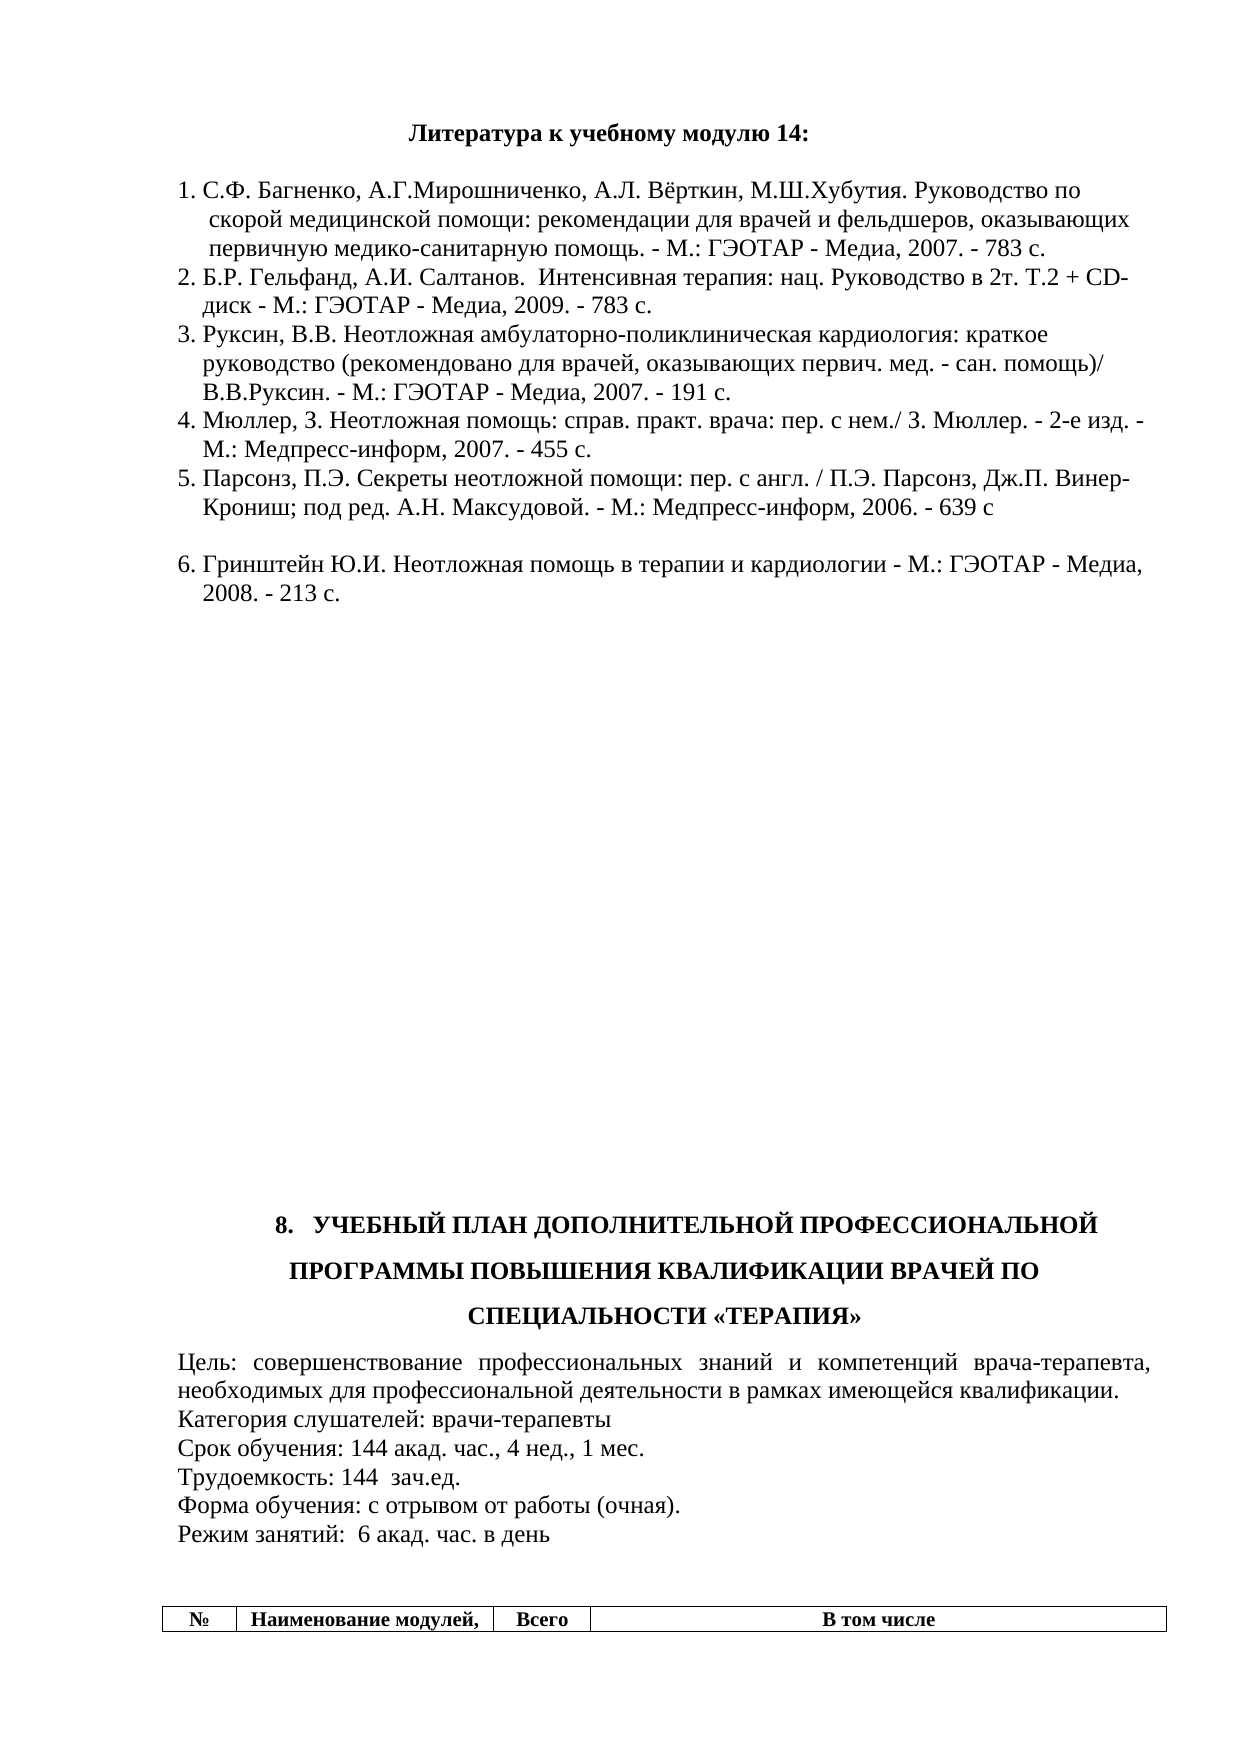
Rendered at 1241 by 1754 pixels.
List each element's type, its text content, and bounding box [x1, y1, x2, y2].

text 1. С.Ф. Багненко, А.Г.Мирошниченко, А.Л. Вёрткин, М.Ш.Хубутия. Руководство по [177, 176, 1152, 204]
text скорой медицинской помощи: рекомендации для врачей и фельдшеров, оказывающих [177, 204, 1152, 233]
list УЧЕБНЫЙ ПЛАН ДОПОЛНИТЕЛЬНОЙ ПРОФЕССИОНАЛЬНОЙ [222, 1211, 1152, 1239]
text Цель: совершенствование профессиональных знаний и компетенций врача-терапевта, необходимых для профессиональной деятельности в рамках имеющейся квалификации. [177, 1347, 1152, 1404]
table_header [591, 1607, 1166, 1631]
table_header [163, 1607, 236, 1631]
text 4. Мюллер, З. Неотложная помощь: справ. практ. врача: пер. с нем./ З. Мюллер. - 2-е изд. - [177, 406, 1152, 434]
text СПЕЦИАЛЬНОСТИ «ТЕРАПИЯ» [177, 1301, 1152, 1330]
text М.: Медпресс-информ, 2007. - 455 с. [177, 434, 1152, 463]
text 2008. - 213 с. [177, 578, 1152, 607]
text Срок обучения: 144 акад. час., 4 нед., 1 мес. [177, 1433, 1152, 1462]
text ПРОГРАММЫ ПОВЫШЕНИЯ КВАЛИФИКАЦИИ ВРАЧЕЙ ПО [177, 1256, 1152, 1285]
text Трудоемкость: 144 зач.ед. [177, 1462, 1152, 1491]
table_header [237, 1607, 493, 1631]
text 5. Парсонз, П.Э. Секреты неотложной помощи: пер. с англ. / П.Э. Парсонз, Дж.П. Винер- [177, 463, 1152, 492]
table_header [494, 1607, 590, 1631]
text 6. Гринштейн Ю.И. Неотложная помощь в терапии и кардиологии - М.: ГЭОТАР - Медиа, [177, 549, 1152, 578]
text 3. Руксин, В.В. Неотложная амбулаторно-поликлиническая кардиология: краткое [177, 319, 1152, 348]
text Крониш; под ред. А.Н. Максудовой. - М.: Медпресс-информ, 2006. - 639 с [177, 492, 1152, 521]
text руководство (рекомендовано для врачей, оказывающих первич. мед. - сан. помощь)/ [177, 348, 1152, 377]
text Форма обучения: с отрывом от работы (очная). [177, 1491, 1152, 1519]
text диск - М.: ГЭОТАР - Медиа, 2009. - 783 с. [177, 291, 1152, 319]
text Категория слушателей: врачи-терапевты [177, 1404, 1152, 1433]
text 2. Б.Р. Гельфанд, А.И. Салтанов. Интенсивная терапия: нац. Руководство в 2т. Т.2 + CD- [177, 262, 1152, 291]
text Режим занятий: 6 акад. час. в день [177, 1519, 1152, 1548]
text первичную медико-санитарную помощь. - М.: ГЭОТАР - Медиа, 2007. - 783 с. [177, 233, 1152, 262]
text В.В.Руксин. - М.: ГЭОТАР - Медиа, 2007. - 191 с. [177, 377, 1152, 406]
text Литература к учебному модулю 14: [177, 118, 1152, 147]
